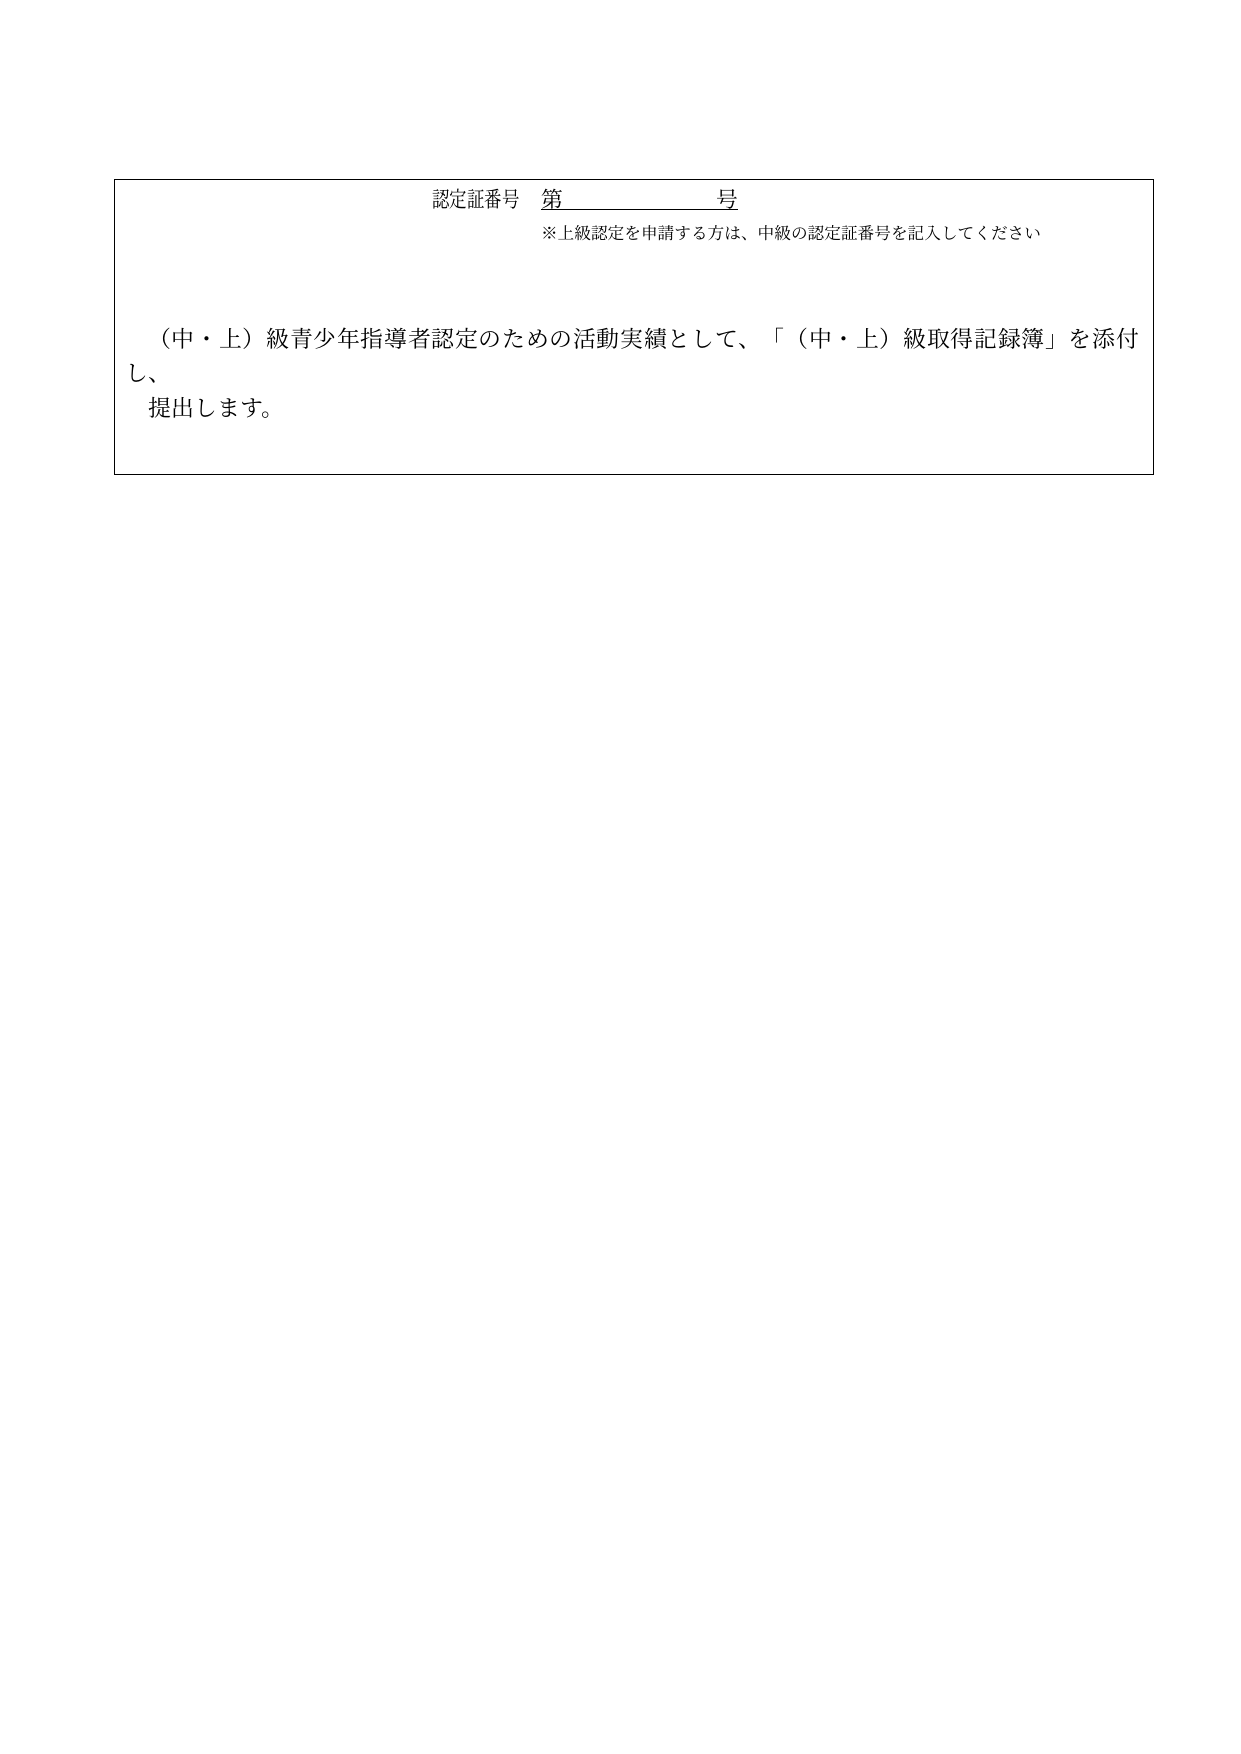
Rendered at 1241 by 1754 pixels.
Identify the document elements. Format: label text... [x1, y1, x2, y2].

table_cell （中・上）級青少年指導者認定のための活動実績として、「（中・上）級取得記録簿」を添付し、 提出します。 [115, 285, 1153, 474]
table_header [115, 180, 1153, 285]
